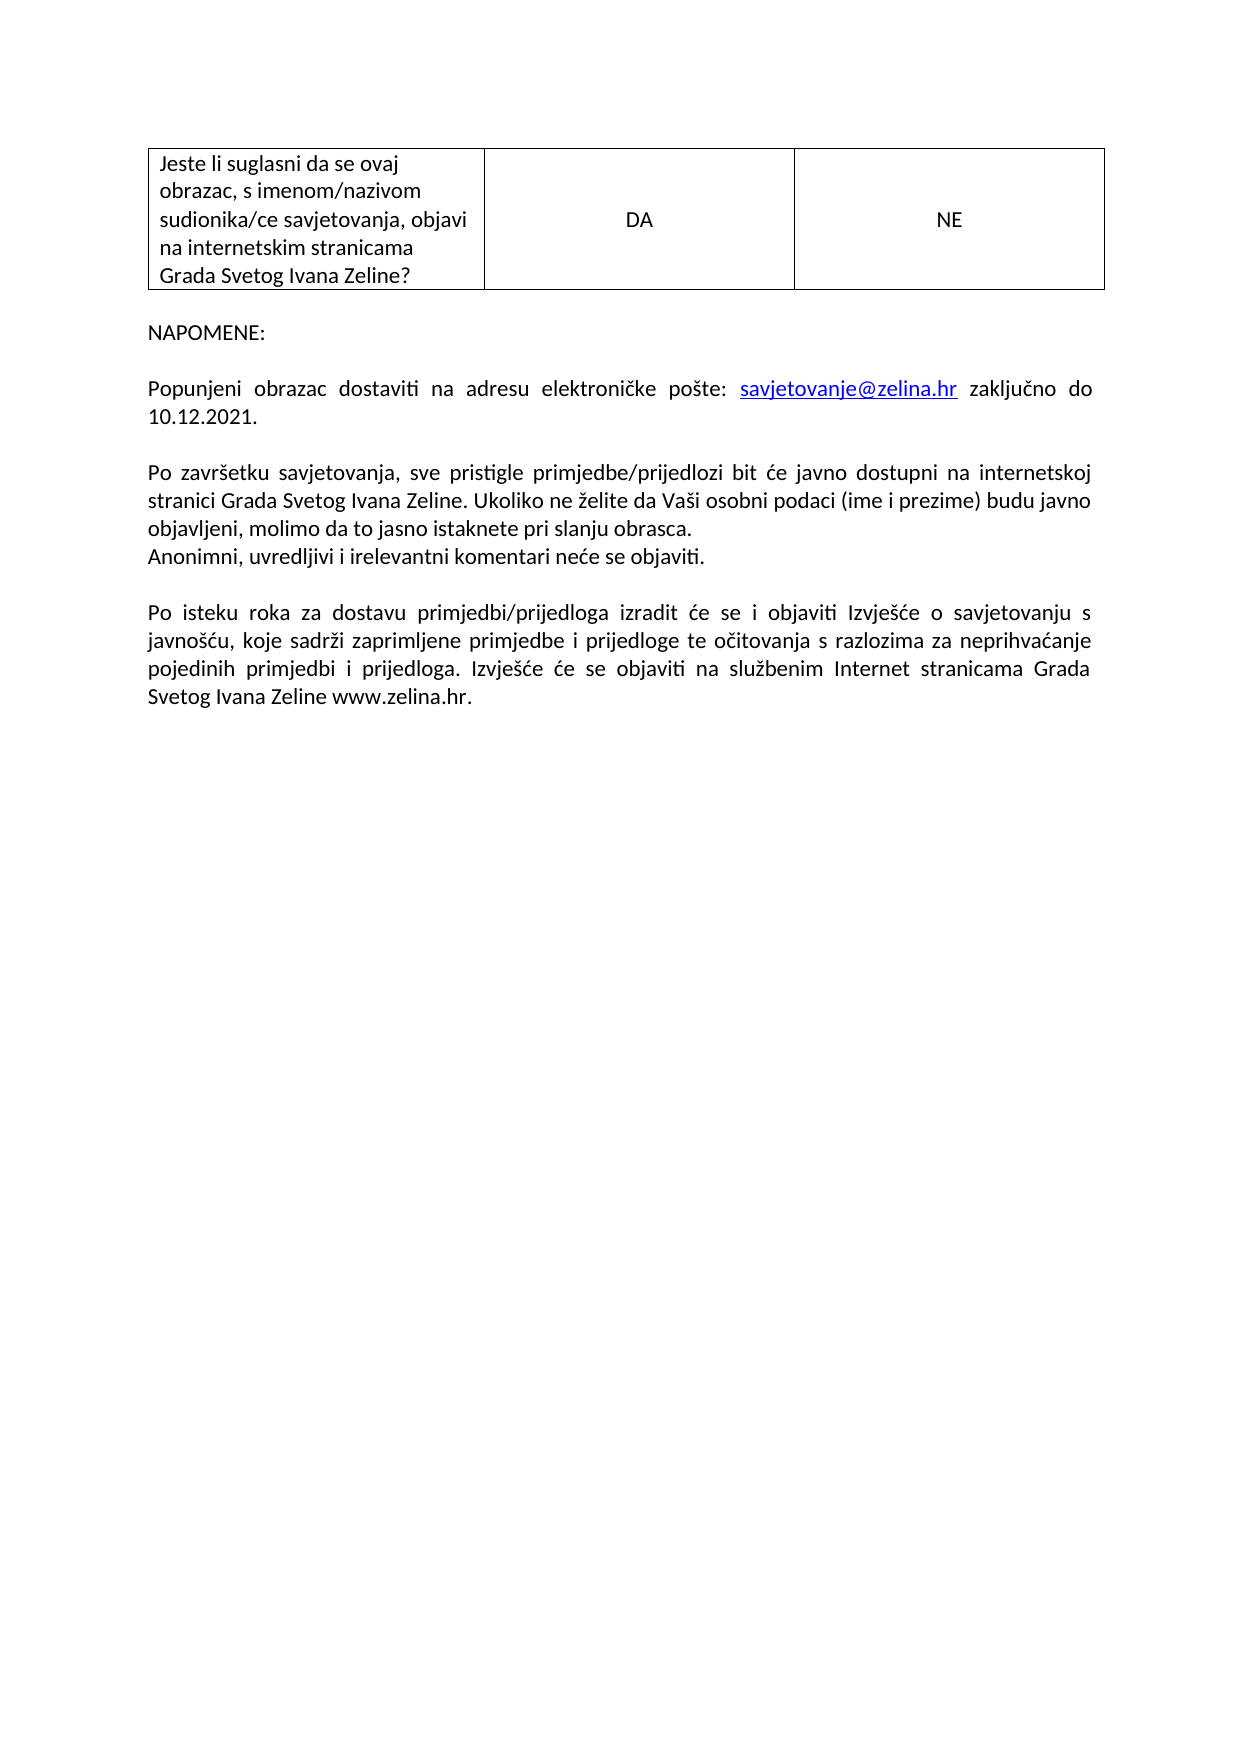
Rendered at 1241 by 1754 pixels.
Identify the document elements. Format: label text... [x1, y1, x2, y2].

text Po završetku savjetovanja, sve pristigle primjedbe/prijedlozi bit će javno dostupni na internetskoj stranici Grada Svetog Ivana Zeline. Ukoliko ne želite da Vaši osobni podaci (ime i prezime) budu javno objavljeni, molimo da to jasno istaknete pri slanju obrasca. [148, 458, 1093, 542]
text Popunjeni obrazac dostaviti na adresu elektroničke pošte: savjetovanje@zelina.hr zaključno do 10.12.2021. [148, 374, 1093, 430]
table_cell DA [485, 149, 794, 289]
text Anonimni, uvredljivi i irelevantni komentari neće se objaviti. [148, 542, 1093, 570]
text Po isteku roka za dostavu primjedbi/prijedloga izradit će se i objaviti Izvješće o savjetovanju s javnošću, koje sadrži zaprimljene primjedbe i prijedloge te očitovanja s razlozima za neprihvaćanje pojedinih primjedbi i prijedloga. Izvješće će se objaviti na službenim Internet stranicama Grada Svetog Ivana Zeline www.zelina.hr. [148, 598, 1093, 710]
table_cell Jeste li suglasni da se ovaj obrazac, s imenom/nazivom sudionika/ce savjetovanja, objavi na internetskim stranicama Grada Svetog Ivana Zeline? [149, 149, 484, 289]
text NAPOMENE: [148, 318, 1093, 346]
table_cell NE [795, 149, 1104, 289]
